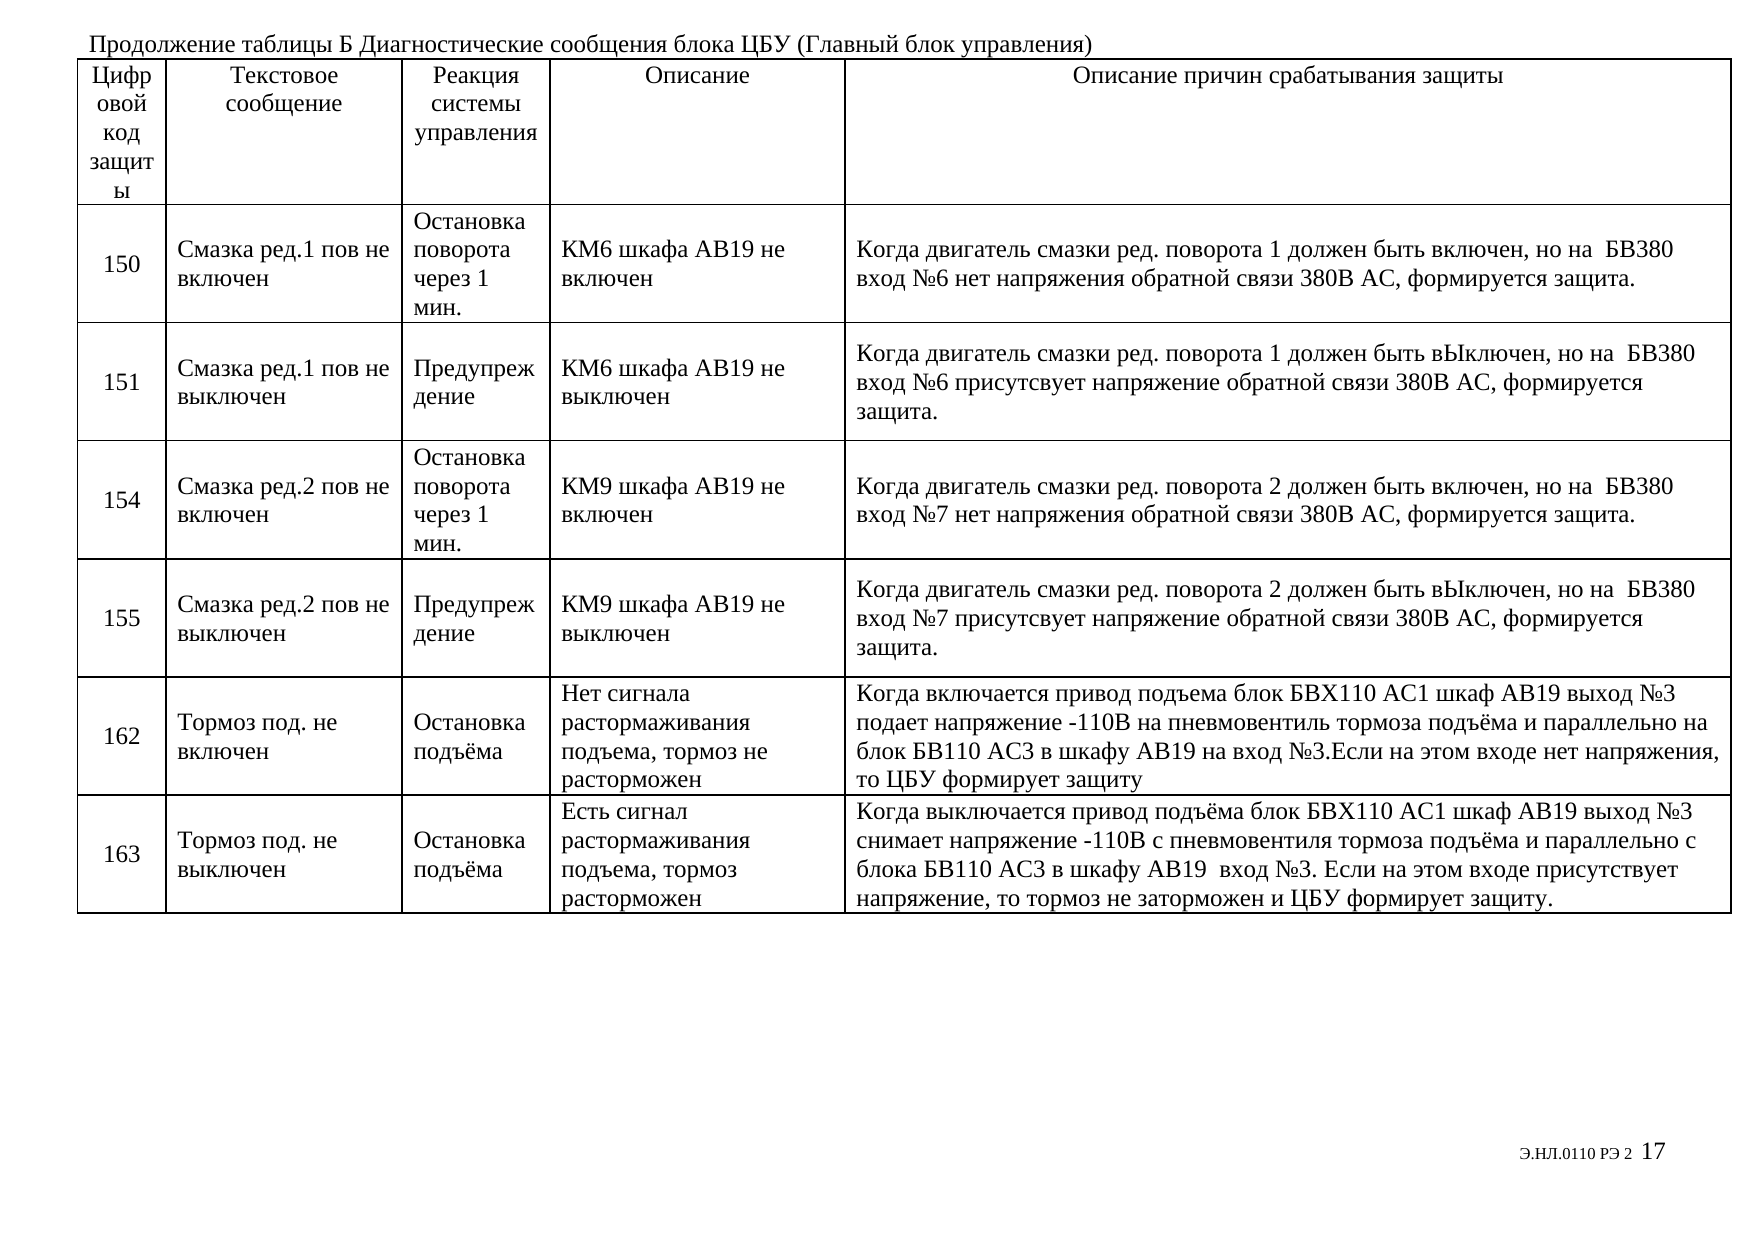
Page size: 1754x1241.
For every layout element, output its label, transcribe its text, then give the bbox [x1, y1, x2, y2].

table_cell Остановка поворота через 1 мин. [403, 205, 549, 322]
table_cell Когда включается привод подъема блок БВХ110 АС1 шкаф АВ19 выход №3 подает напряжение -110В на пневмовентиль тормоза подъёма и параллельно на блок БВ110 АС3 в шкафу АВ19 на вход №3.Если на этом входе нет напряжения, то ЦБУ формирует защиту [846, 678, 1730, 794]
table_cell КМ6 шкафа АВ19 не включен [551, 205, 844, 322]
table_cell КМ9 шкафа АВ19 не включен [551, 441, 844, 558]
table_header Текстовое сообщение [167, 60, 401, 203]
table_cell КМ9 шкафа АВ19 не выключен [551, 560, 844, 676]
table_cell Смазка ред.1 пов не включен [167, 205, 401, 322]
table_cell 163 [78, 796, 165, 912]
table_cell 162 [78, 678, 165, 794]
table_cell Остановка подъёма [403, 678, 549, 794]
table_cell Остановка поворота через 1 мин. [403, 441, 549, 558]
table_cell Тормоз под. не выключен [167, 796, 401, 912]
table_cell Когда двигатель смазки ред. поворота 2 должен быть вЫключен, но на БВ380 вход №7 присутсвует напряжение обратной связи 380В AC, формируется защита. [846, 560, 1730, 676]
table_cell Смазка ред.1 пов не выключен [167, 323, 401, 440]
table_header Цифровой код защиты [78, 60, 165, 203]
table_cell КМ6 шкафа АВ19 не выключен [551, 323, 844, 440]
table_cell Когда выключается привод подъёма блок БВХ110 АС1 шкаф АВ19 выход №3 снимает напряжение -110В с пневмовентиля тормоза подъёма и параллельно с блока БВ110 АС3 в шкафу АВ19 вход №3. Если на этом входе присутствует напряжение, то тормоз не заторможен и ЦБУ формирует защиту. [846, 796, 1730, 912]
table_cell Когда двигатель смазки ред. поворота 1 должен быть включен, но на БВ380 вход №6 нет напряжения обратной связи 380В AC, формируется защита. [846, 205, 1730, 322]
table_header Описание [551, 60, 844, 203]
table_cell Нет сигнала растормаживания подъема, тормоз не расторможен [551, 678, 844, 794]
table_header Описание причин срабатывания защиты [846, 60, 1730, 203]
table_cell Тормоз под. не включен [167, 678, 401, 794]
table_cell 151 [78, 323, 165, 440]
table_cell 154 [78, 441, 165, 558]
table_cell 155 [78, 560, 165, 676]
table_cell Когда двигатель смазки ред. поворота 1 должен быть вЫключен, но на БВ380 вход №6 присутсвует напряжение обратной связи 380В AC, формируется защита. [846, 323, 1730, 440]
table_header Реакция системы управления [403, 60, 549, 203]
text Продолжение таблицы Б Диагностические сообщения блока ЦБУ (Главный блок управления) [88, 29, 1665, 58]
table_cell Смазка ред.2 пов не включен [167, 441, 401, 558]
table_cell Остановка подъёма [403, 796, 549, 912]
table_cell Предупреждение [403, 323, 549, 440]
table_cell 150 [78, 205, 165, 322]
table_cell Смазка ред.2 пов не выключен [167, 560, 401, 676]
table_cell Когда двигатель смазки ред. поворота 2 должен быть включен, но на БВ380 вход №7 нет напряжения обратной связи 380В AC, формируется защита. [846, 441, 1730, 558]
table_cell Есть сигнал растормаживания подъема, тормоз расторможен [551, 796, 844, 912]
table_cell Предупреждение [403, 560, 549, 676]
